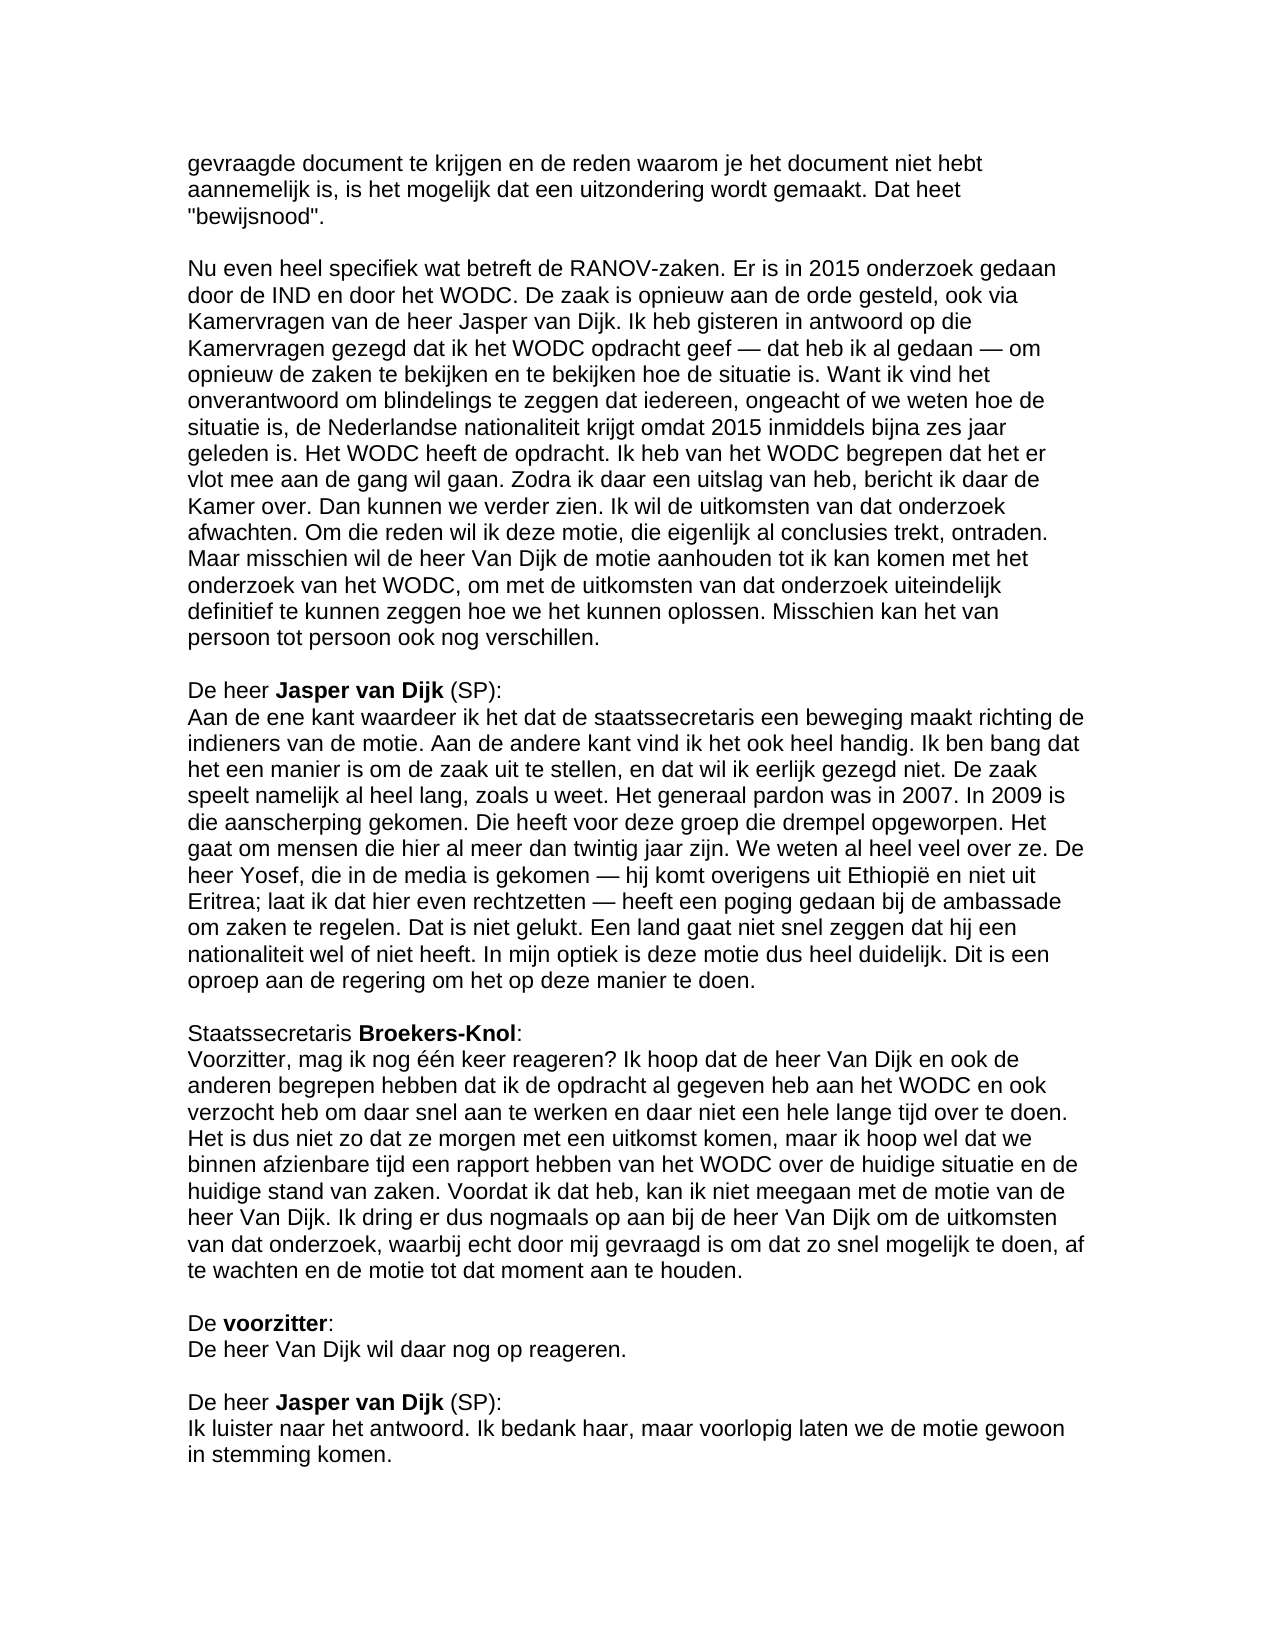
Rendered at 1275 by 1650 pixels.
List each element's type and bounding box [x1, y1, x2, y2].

text [187, 150, 1087, 1494]
